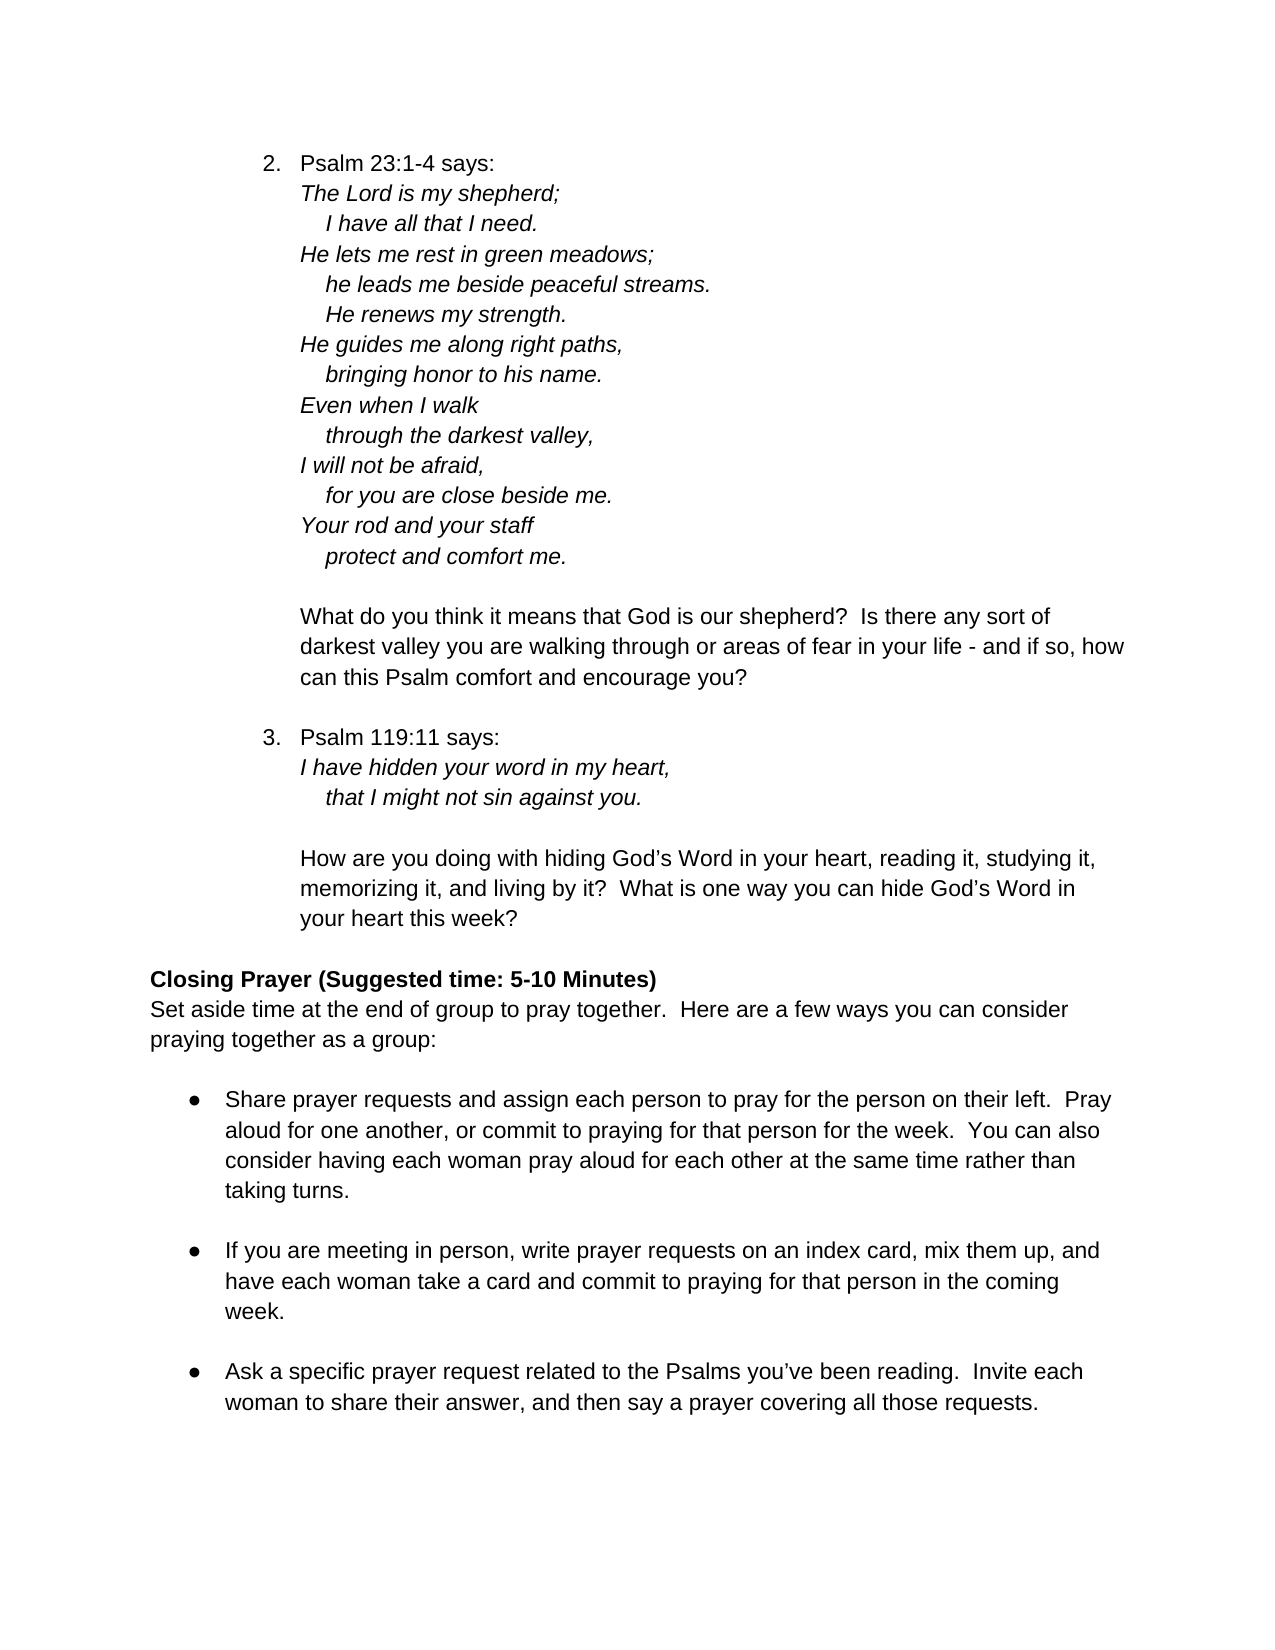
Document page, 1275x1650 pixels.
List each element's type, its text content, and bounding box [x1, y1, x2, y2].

text Set aside time at the end of group to pray together. Here are a few ways you can consider praying together as a group: [150, 996, 1125, 1052]
list Psalm 23:1-4 says: [262, 150, 1125, 176]
list If you are meeting in person, write prayer requests on an index card, mix them up, and have each woman take a card and commit to praying for that person in the coming week. [187, 1237, 1125, 1324]
list Share prayer requests and assign each person to pray for the person on their left. Pray aloud for one another, or commit to praying for that person for the week. You can also consider having each woman pray aloud for each other at the same time rather than taking turns. [187, 1086, 1125, 1203]
text I have all that I need. [300, 210, 1125, 237]
text The Lord is my shepherd; [300, 180, 1125, 207]
text that I might not sin against you. [300, 784, 1125, 811]
text Your rod and your staff [300, 512, 1125, 539]
text memorizing it, and living by it? What is one way you can hide God’s Word in [225, 875, 1125, 901]
text bringing honor to his name. [300, 361, 1125, 388]
text He guides me along right paths, [300, 331, 1125, 358]
text Even when I walk [300, 392, 1125, 418]
text through the darkest valley, [300, 422, 1125, 448]
text he leads me beside peaceful streams. [300, 271, 1125, 297]
text I will not be afraid, [300, 452, 1125, 478]
text He renews my strength. [300, 301, 1125, 327]
text Closing Prayer (Suggested time: 5-10 Minutes) [150, 966, 1125, 992]
text I have hidden your word in my heart, [300, 754, 1125, 781]
text for you are close beside me. [300, 482, 1125, 509]
text How are you doing with hiding God’s Word in your heart, reading it, studying it, [150, 845, 1125, 871]
text He lets me rest in green meadows; [300, 241, 1125, 267]
text What do you think it means that God is our shepherd? Is there any sort of darkest valley you are walking through or areas of fear in your life - and if so, how can this Psalm comfort and encourage you? [300, 603, 1125, 690]
list Psalm 119:11 says: [262, 724, 1125, 750]
list Ask a specific prayer request related to the Psalms you’ve been reading. Invite each woman to share their answer, and then say a prayer covering all those requests. [187, 1358, 1125, 1415]
text your heart this week? [225, 905, 1125, 932]
text protect and comfort me. [300, 543, 1125, 569]
